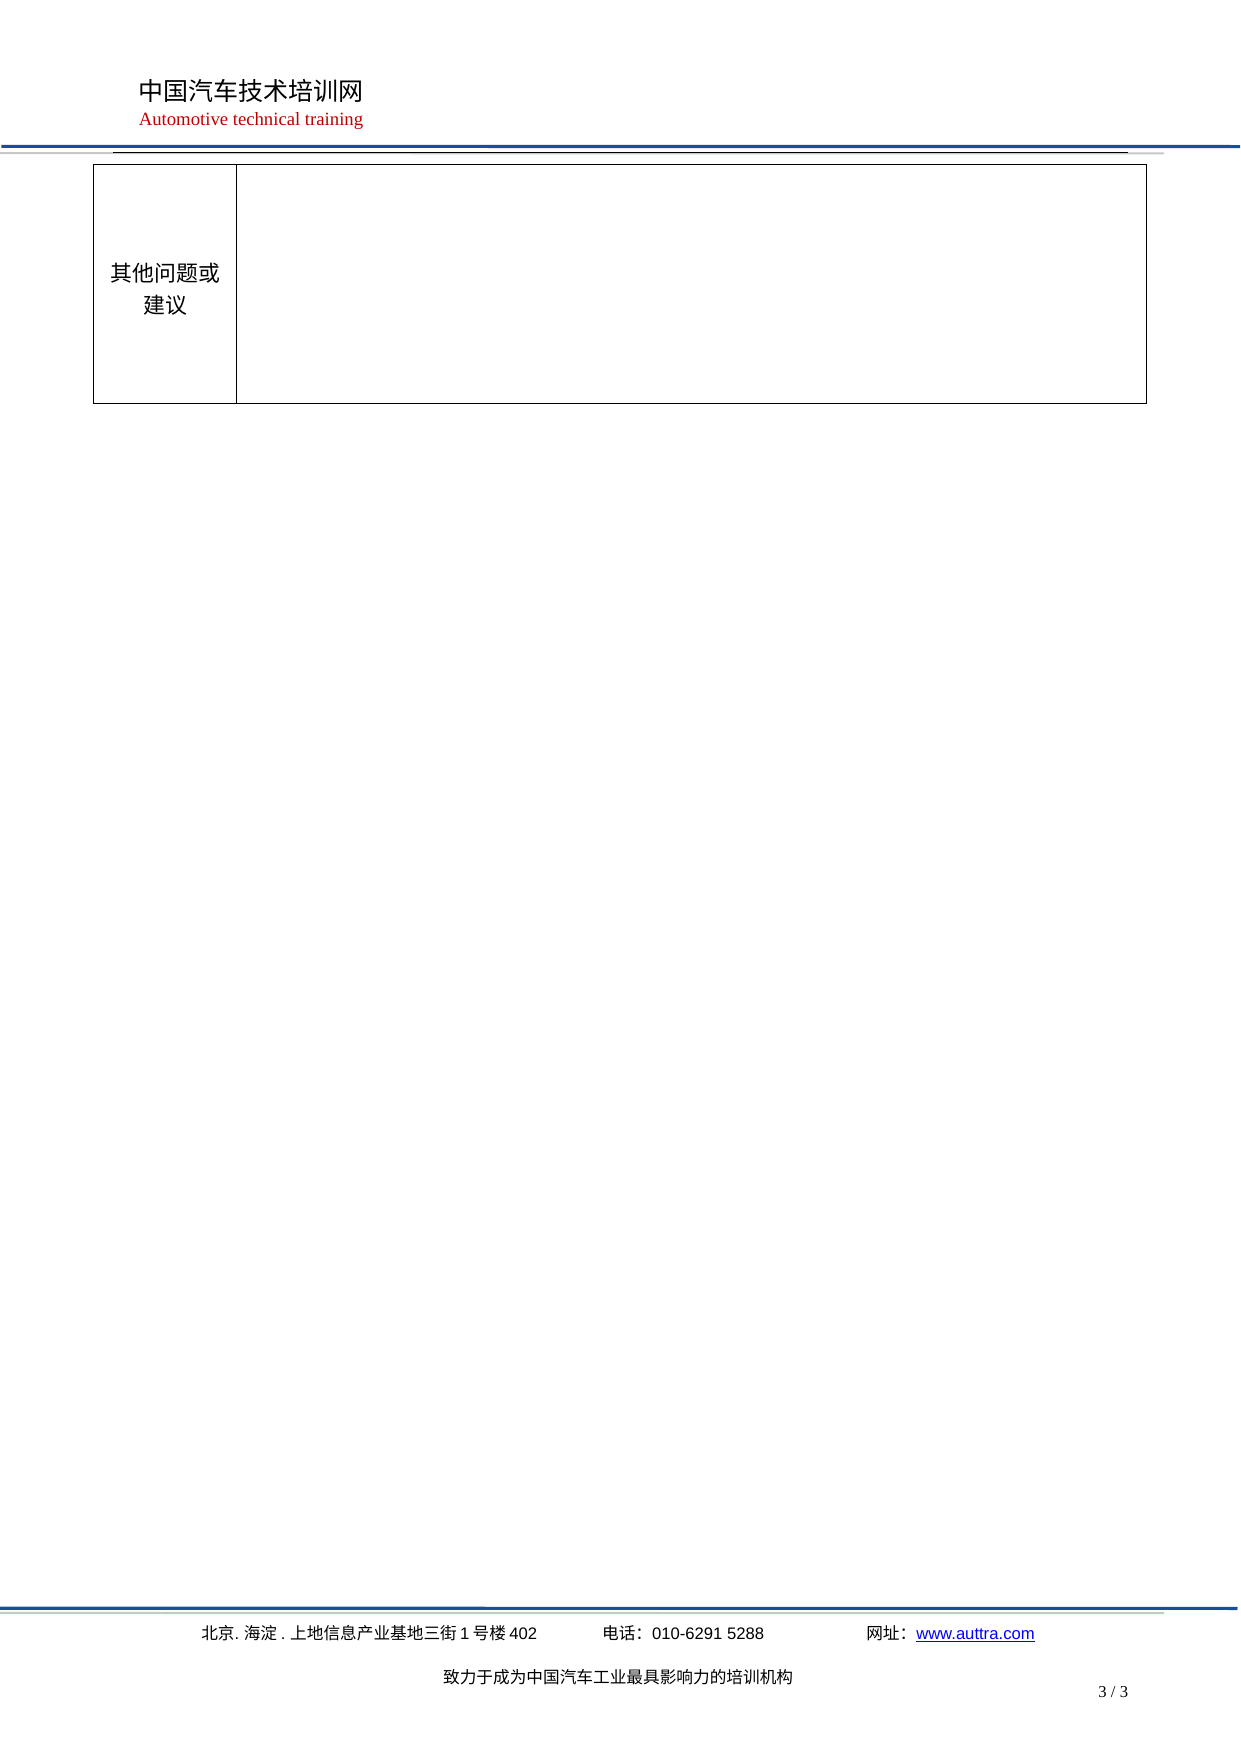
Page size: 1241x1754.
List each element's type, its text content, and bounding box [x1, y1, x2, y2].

table_cell [237, 165, 1146, 403]
table_cell 其他问题或建议 [94, 165, 236, 403]
